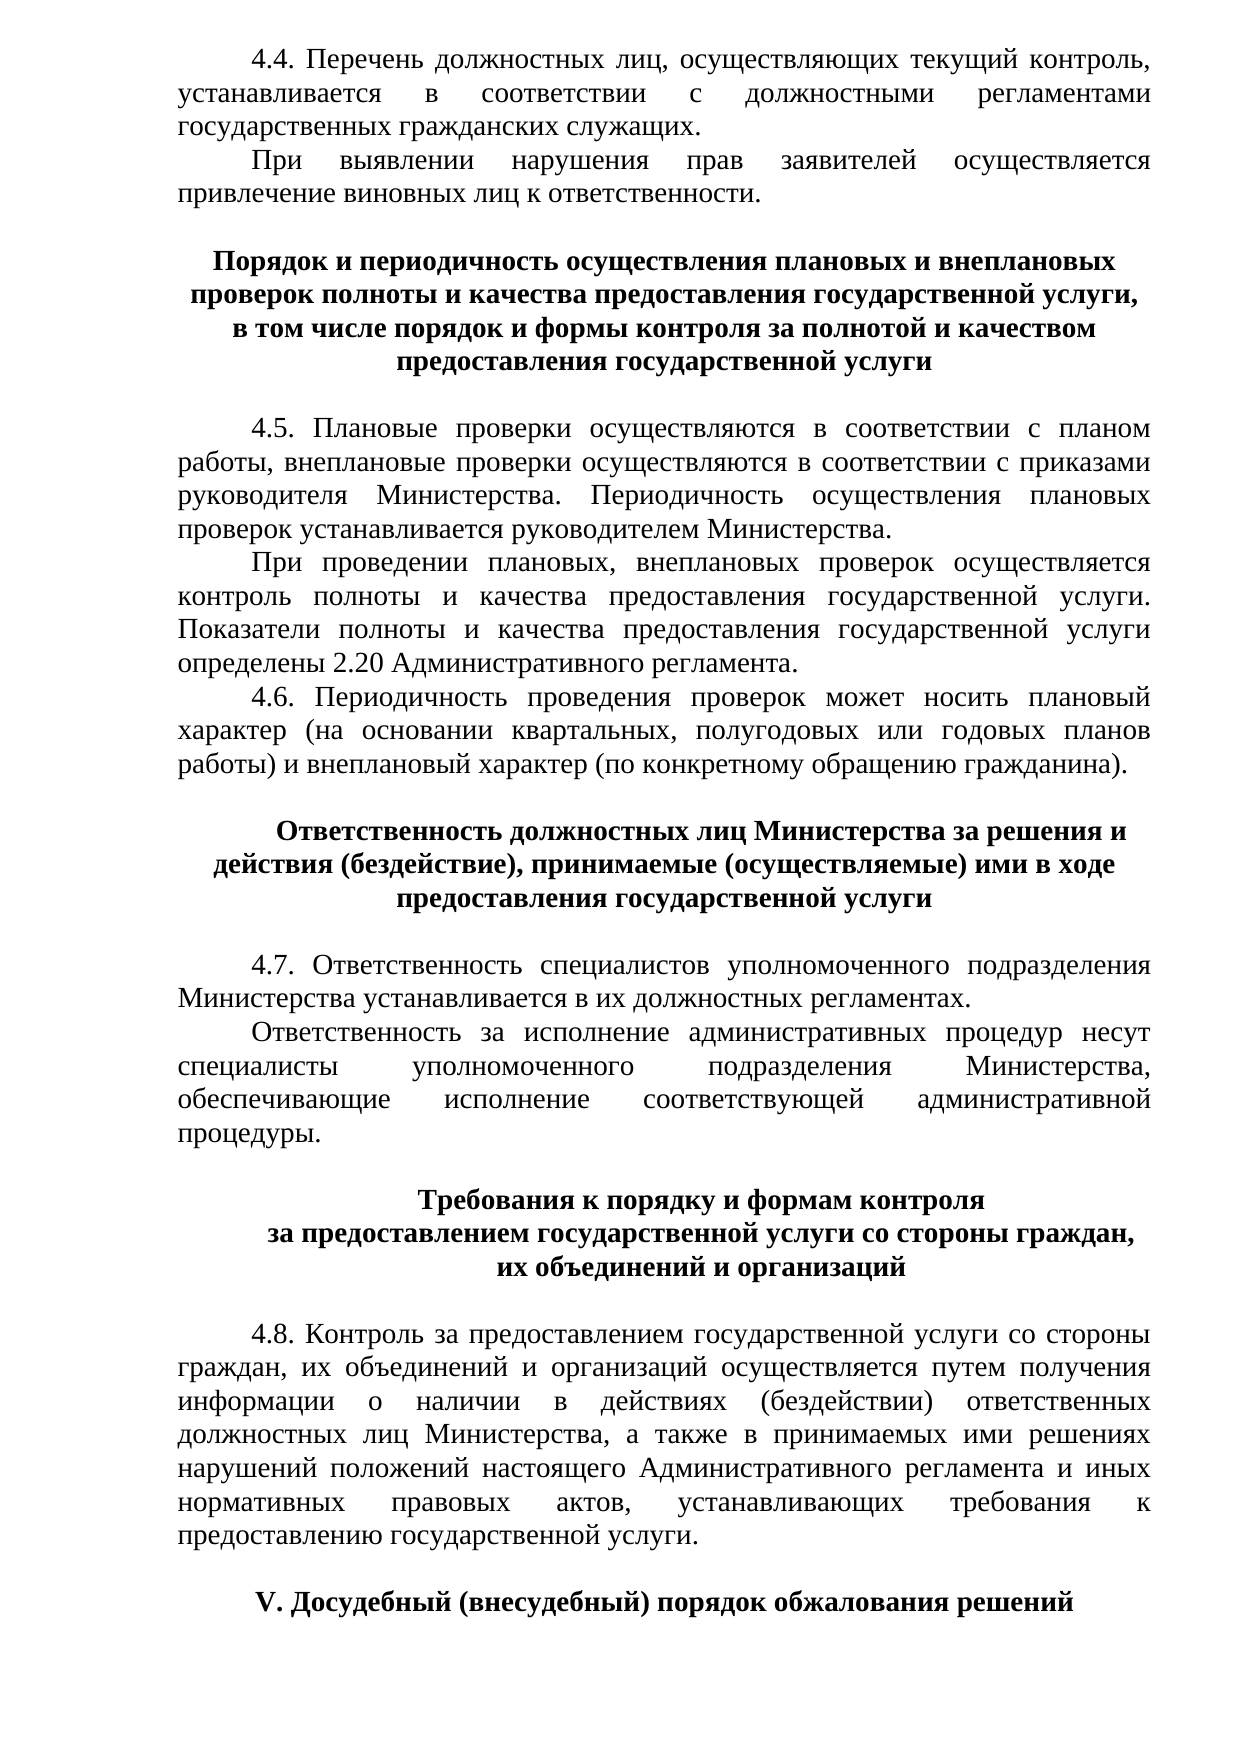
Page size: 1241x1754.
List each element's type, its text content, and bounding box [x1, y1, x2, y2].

text Требования к порядку и формам контроля [177, 1182, 1152, 1215]
text 4.5. Плановые проверки осуществляются в соответствии с планом работы, внеплановые проверки осуществляются в соответствии с приказами руководителя Министерства. Периодичность осуществления плановых проверок устанавливается руководителем Министерства. [177, 410, 1152, 544]
text их объединений и организаций [177, 1249, 1152, 1282]
text Ответственность за исполнение административных процедур несут специалисты уполномоченного подразделения Министерства, обеспечивающие исполнение соответствующей административной процедуры. [177, 1014, 1152, 1148]
text 4.4. Перечень должностных лиц, осуществляющих текущий контроль, устанавливается в соответствии с должностными регламентами государственных гражданских служащих. [177, 41, 1152, 142]
text 4.8. Контроль за предоставлением государственной услуги со стороны граждан, их объединений и организаций осуществляется путем получения информации о наличии в действиях (бездействии) ответственных должностных лиц Министерства, а также в принимаемых ими решениях нарушений положений настоящего Административного регламента и иных нормативных правовых актов, устанавливающих требования к предоставлению государственной услуги. [177, 1316, 1152, 1551]
text Порядок и периодичность осуществления плановых и внеплановых [177, 243, 1152, 276]
text 4.6. Периодичность проведения проверок может носить плановый характер (на основании квартальных, полугодовых или годовых планов работы) и внеплановый характер (по конкретному обращению гражданина). [177, 679, 1152, 779]
text предоставления государственной услуги [177, 343, 1152, 377]
text V. Досудебный (внесудебный) порядок обжалования решений [177, 1584, 1152, 1618]
text При выявлении нарушения прав заявителей осуществляется привлечение виновных лиц к ответственности. [177, 142, 1152, 209]
text Ответственность должностных лиц Министерства за решения и действия (бездействие), принимаемые (осуществляемые) ими в ходе предоставления государственной услуги [177, 813, 1152, 913]
text за предоставлением государственной услуги со стороны граждан, [177, 1215, 1152, 1249]
text в том числе порядок и формы контроля за полнотой и качеством [177, 310, 1152, 343]
text При проведении плановых, внеплановых проверок осуществляется контроль полноты и качества предоставления государственной услуги. Показатели полноты и качества предоставления государственной услуги определены 2.20 Административного регламента. [177, 544, 1152, 679]
text 4.7. Ответственность специалистов уполномоченного подразделения Министерства устанавливается в их должностных регламентах. [177, 947, 1152, 1014]
text проверок полноты и качества предоставления государственной услуги, [177, 276, 1152, 310]
